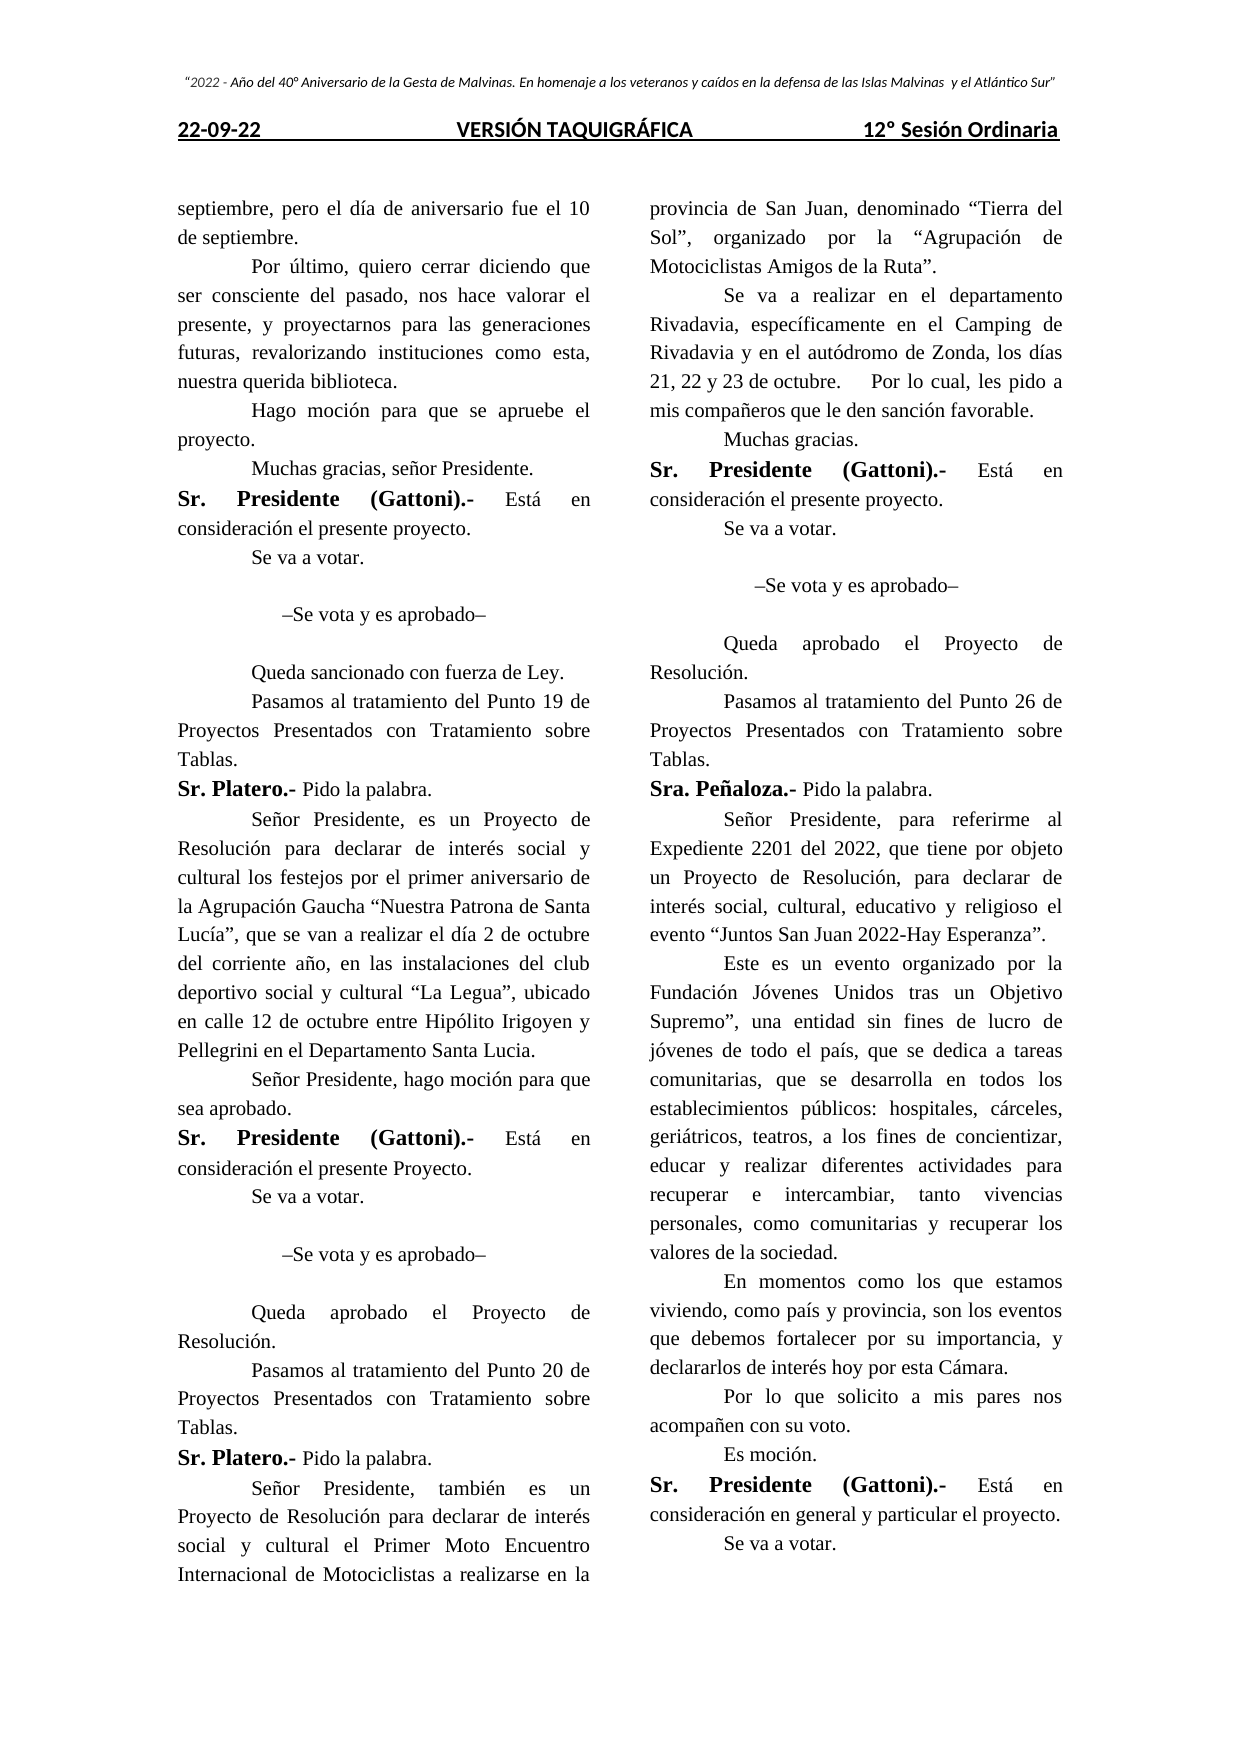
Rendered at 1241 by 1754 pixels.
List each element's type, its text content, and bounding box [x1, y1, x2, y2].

text Es moción. [649, 1442, 1063, 1466]
text Sr. Platero.- Pido la palabra. [177, 775, 591, 802]
text Queda sancionado con fuerza de Ley. [177, 660, 591, 684]
text Se va a votar. [649, 516, 1063, 540]
text Sr. Presidente (Gattoni).- Está en consideración el presente proyecto. [177, 484, 591, 540]
text –Se vota y es aprobado– [177, 602, 591, 626]
text Señor Presidente, para referirme al Expediente 2201 del 2022, que tiene por objeto un Proyecto de Resolución, para declarar de interés social, cultural, educativo y religioso el evento “Juntos San Juan 2022-Hay Esperanza”. [649, 807, 1063, 946]
text –Se vota y es aprobado– [649, 573, 1063, 597]
text Sra. Peñaloza.- Pido la palabra. [649, 775, 1063, 802]
text Hago moción para que se apruebe el proyecto. [177, 398, 591, 451]
text Señor Presidente, también es un Proyecto de Resolución para declarar de interés social y cultural el Primer Moto Encuentro Internacional de Motociclistas a realizarse en la provincia de San Juan, denominado “Tierra del Sol”, organizado por la “Agrupación de Motociclistas Amigos de la Ruta”. [177, 1476, 591, 1586]
text Sr. Platero.- Pido la palabra. [177, 1444, 591, 1470]
text Sr. Presidente (Gattoni).- Está en consideración el presente proyecto. [649, 456, 1063, 511]
text Queda aprobado el Proyecto de Resolución. [649, 631, 1063, 684]
text Se va a votar. [177, 544, 591, 569]
text Queda aprobado el Proyecto de Resolución. [177, 1300, 591, 1353]
text Muchas gracias, señor Presidente. [177, 456, 591, 480]
text Sr. Presidente (Gattoni).- Está en consideración el presente Proyecto. [177, 1124, 591, 1179]
text En momentos como los que estamos viviendo, como país y provincia, son los eventos que debemos fortalecer por su importancia, y declararlos de interés hoy por esta Cámara. [649, 1269, 1063, 1379]
text Se va a votar. [177, 1184, 591, 1208]
text Por último, quiero cerrar diciendo que ser consciente del pasado, nos hace valorar el presente, y proyectarnos para las generaciones futuras, revalorizando instituciones como esta, nuestra querida biblioteca. [177, 254, 591, 393]
text Este es un evento organizado por la Fundación Jóvenes Unidos tras un Objetivo Supremo”, una entidad sin fines de lucro de jóvenes de todo el país, que se dedica a tareas comunitarias, que se desarrolla en todos los establecimientos públicos: hospitales, cárceles, geriátricos, teatros, a los fines de concientizar, educar y realizar diferentes actividades para recuperar e intercambiar, tanto vivencias personales, como comunitarias y recuperar los valores de la sociedad. [649, 951, 1063, 1264]
text Pasamos al tratamiento del Punto 20 de Proyectos Presentados con Tratamiento sobre Tablas. [177, 1357, 591, 1439]
text Señor Presidente, también es un Proyecto de Resolución para declarar de interés social y cultural el Primer Moto Encuentro Internacional de Motociclistas a realizarse en la provincia de San Juan, denominado “Tierra del Sol”, organizado por la “Agrupación de Motociclistas Amigos de la Ruta”. [649, 196, 1063, 278]
text Muchas gracias. [649, 427, 1063, 451]
text Pasamos al tratamiento del Punto 26 de Proyectos Presentados con Tratamiento sobre Tablas. [649, 689, 1063, 771]
text Señor Presidente, hago moción para que sea aprobado. [177, 1067, 591, 1119]
text Se va a realizar en el departamento Rivadavia, específicamente en el Camping de Rivadavia y en el autódromo de Zonda, los días 21, 22 y 23 de octubre. Por lo cual, les pido a mis compañeros que le den sanción favorable. [649, 283, 1063, 422]
text Pasamos al tratamiento del Punto 19 de Proyectos Presentados con Tratamiento sobre Tablas. [177, 689, 591, 771]
text Se va a votar. [649, 1531, 1063, 1555]
text Señor Presidente, es un Proyecto de Resolución para declarar de interés social y cultural los festejos por el primer aniversario de la Agrupación Gaucha “Nuestra Patrona de Santa Lucía”, que se van a realizar el día 2 de octubre del corriente año, en las instalaciones del club deportivo social y cultural “La Legua”, ubicado en calle 12 de octubre entre Hipólito Irigoyen y Pellegrini en el Departamento Santa Lucia. [177, 807, 591, 1062]
text –Se vota y es aprobado– [177, 1242, 591, 1266]
text Sr. Presidente (Gattoni).- Está en consideración en general y particular el proyecto. [649, 1471, 1063, 1526]
text Por lo que solicito a mis pares nos acompañen con su voto. [649, 1384, 1063, 1437]
